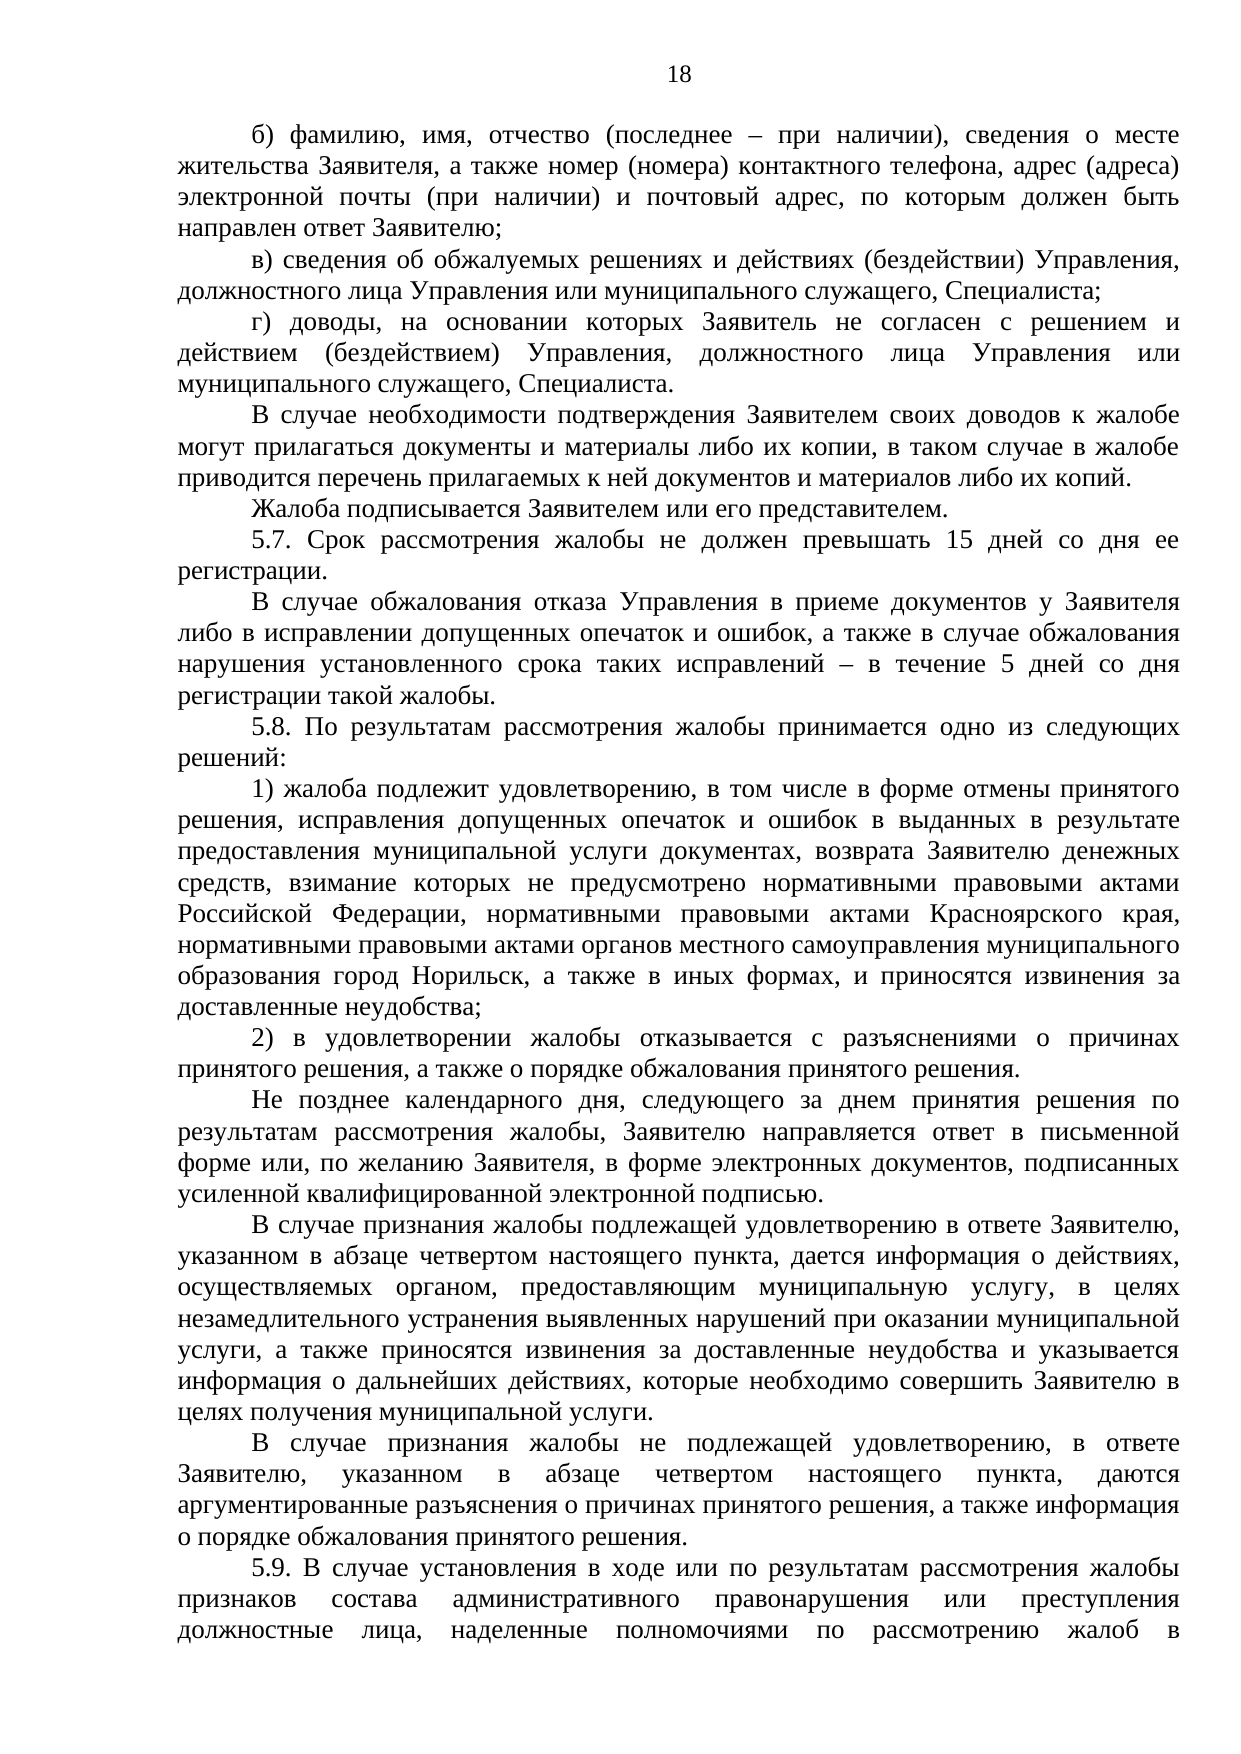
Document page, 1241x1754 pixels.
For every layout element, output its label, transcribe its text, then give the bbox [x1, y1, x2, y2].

text В случае признания жалобы не подлежащей удовлетворению, в ответе Заявителю, указанном в абзаце четвертом настоящего пункта, даются аргументированные разъяснения о причинах принятого решения, а также информация о порядке обжалования принятого решения. [177, 1426, 1181, 1551]
text в) сведения об обжалуемых решениях и действиях (бездействии) Управления, должностного лица Управления или муниципального служащего, Специалиста; [177, 243, 1181, 305]
text 5.7. Срок рассмотрения жалобы не должен превышать 15 дней со дня ее регистрации. [177, 523, 1181, 585]
text Жалоба подписывается Заявителем или его представителем. [177, 492, 1181, 523]
text В случае признания жалобы подлежащей удовлетворению в ответе Заявителю, указанном в абзаце четвертом настоящего пункта, дается информация о действиях, осуществляемых органом, предоставляющим муниципальную услугу, в целях незамедлительного устранения выявленных нарушений при оказании муниципальной услуги, а также приносятся извинения за доставленные неудобства и указывается информация о дальнейших действиях, которые необходимо совершить Заявителю в целях получения муниципальной услуги. [177, 1208, 1181, 1426]
text б) фамилию, имя, отчество (последнее – при наличии), сведения о месте жительства Заявителя, а также номер (номера) контактного телефона, адрес (адреса) электронной почты (при наличии) и почтовый адрес, по которым должен быть направлен ответ Заявителю; [177, 118, 1181, 243]
text В случае обжалования отказа Управления в приеме документов у Заявителя либо в исправлении допущенных опечаток и ошибок, а также в случае обжалования нарушения установленного срока таких исправлений – в течение 5 дней со дня регистрации такой жалобы. [177, 585, 1181, 710]
text 5.8. По результатам рассмотрения жалобы принимается одно из следующих решений: [177, 710, 1181, 772]
text Не позднее календарного дня, следующего за днем принятия решения по результатам рассмотрения жалобы, Заявителю направляется ответ в письменной форме или, по желанию Заявителя, в форме электронных документов, подписанных усиленной квалифицированной электронной подписью. [177, 1084, 1181, 1208]
text В случае необходимости подтверждения Заявителем своих доводов к жалобе могут прилагаться документы и материалы либо их копии, в таком случае в жалобе приводится перечень прилагаемых к ней документов и материалов либо их копий. [177, 398, 1181, 492]
text 1) жалоба подлежит удовлетворению, в том числе в форме отмены принятого решения, исправления допущенных опечаток и ошибок в выданных в результате предоставления муниципальной услуги документах, возврата Заявителю денежных средств, взимание которых не предусмотрено нормативными правовыми актами Российской Федерации, нормативными правовыми актами Красноярского края, нормативными правовыми актами органов местного самоуправления муниципального образования город Норильск, а также в иных формах, и приносятся извинения за доставленные неудобства; [177, 772, 1181, 1021]
text 2) в удовлетворении жалобы отказывается с разъяснениями о причинах принятого решения, а также о порядке обжалования принятого решения. [177, 1021, 1181, 1084]
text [177, 1551, 1181, 1644]
text г) доводы, на основании которых Заявитель не согласен с решением и действием (бездействием) Управления, должностного лица Управления или муниципального служащего, Специалиста. [177, 305, 1181, 398]
